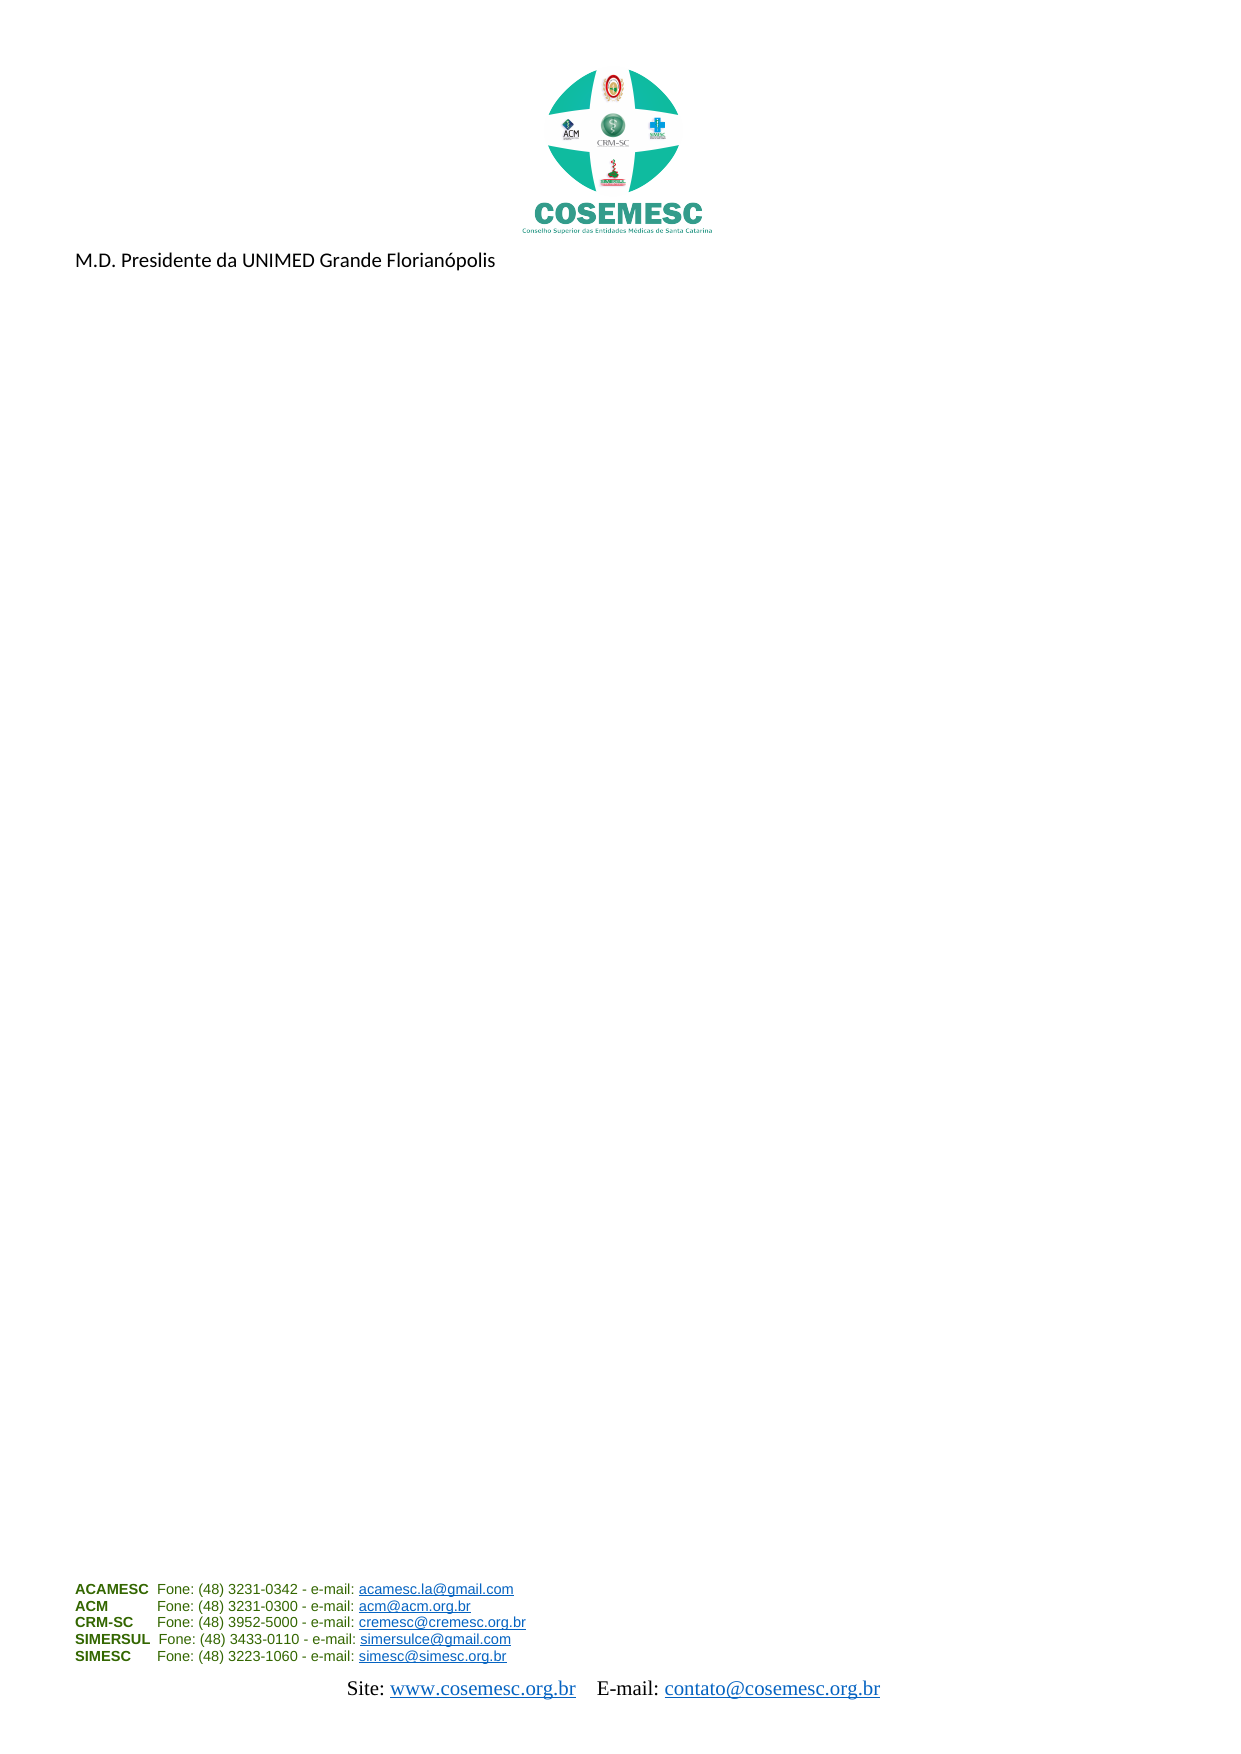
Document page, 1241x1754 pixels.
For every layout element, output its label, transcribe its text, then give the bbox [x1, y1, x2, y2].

picture [500, 58, 727, 247]
text M.D. Presidente da UNIMED Grande Florianópolis [75, 247, 1152, 272]
